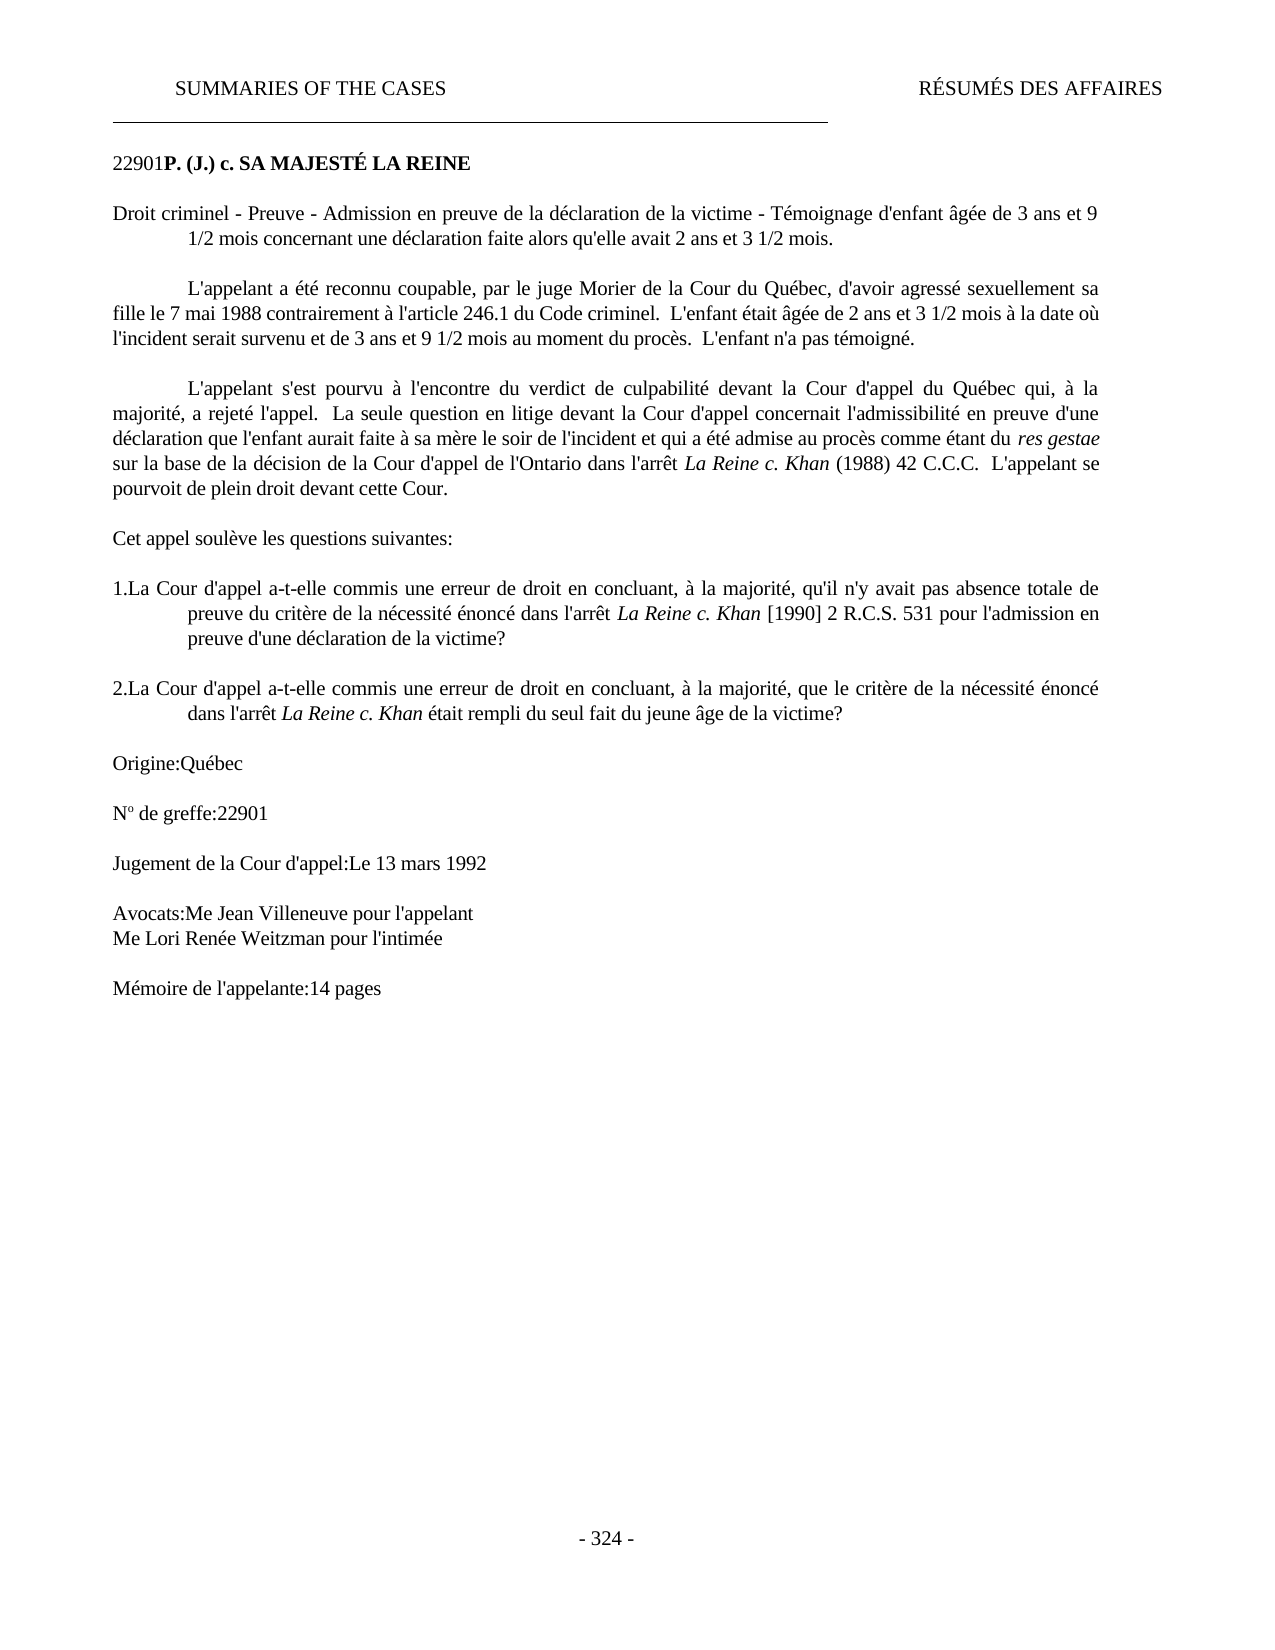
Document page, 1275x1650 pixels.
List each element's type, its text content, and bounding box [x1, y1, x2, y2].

text Origine:Québec [112, 750, 1100, 775]
text Cet appel soulève les questions suivantes: [112, 525, 1100, 550]
text No de greffe:22901 [112, 800, 1100, 825]
text Droit criminel - Preuve - Admission en preuve de la déclaration de la victime - Témoignage d'enfant âgée de 3 ans et 9 1/2 mois concernant une déclaration faite alors qu'elle avait 2 ans et 3 1/2 mois. [112, 200, 1100, 250]
text Avocats:Me Jean Villeneuve pour l'appelant [112, 900, 1100, 925]
text L'appelant s'est pourvu à l'encontre du verdict de culpabilité devant la Cour d'appel du Québec qui, à la majorité, a rejeté l'appel. La seule question en litige devant la Cour d'appel concernait l'admissibilité en preuve d'une déclaration que l'enfant aurait faite à sa mère le soir de l'incident et qui a été admise au procès comme étant du res gestae sur la base de la décision de la Cour d'appel de l'Ontario dans l'arrêt La Reine c. Khan (1988) 42 C.C.C. L'appelant se pourvoit de plein droit devant cette Cour. [112, 375, 1100, 500]
text 1.La Cour d'appel a-t-elle commis une erreur de droit en concluant, à la majorité, qu'il n'y avait pas absence totale de preuve du critère de la nécessité énoncé dans l'arrêt La Reine c. Khan [1990] 2 R.C.S. 531 pour l'admission en preuve d'une déclaration de la victime? [112, 575, 1100, 650]
text Mémoire de l'appelante:14 pages [112, 975, 1100, 1000]
text Me Lori Renée Weitzman pour l'intimée [112, 925, 1100, 950]
text Jugement de la Cour d'appel:Le 13 mars 1992 [112, 850, 1100, 875]
text 2.La Cour d'appel a-t-elle commis une erreur de droit en concluant, à la majorité, que le critère de la nécessité énoncé dans l'arrêt La Reine c. Khan était rempli du seul fait du jeune âge de la victime? [112, 675, 1100, 725]
text L'appelant a été reconnu coupable, par le juge Morier de la Cour du Québec, d'avoir agressé sexuellement sa fille le 7 mai 1988 contrairement à l'article 246.1 du Code criminel. L'enfant était âgée de 2 ans et 3 1/2 mois à la date où l'incident serait survenu et de 3 ans et 9 1/2 mois au moment du procès. L'enfant n'a pas témoigné. [112, 275, 1100, 350]
text 22901P. (J.) c. SA MAJESTÉ LA REINE [112, 150, 1100, 175]
